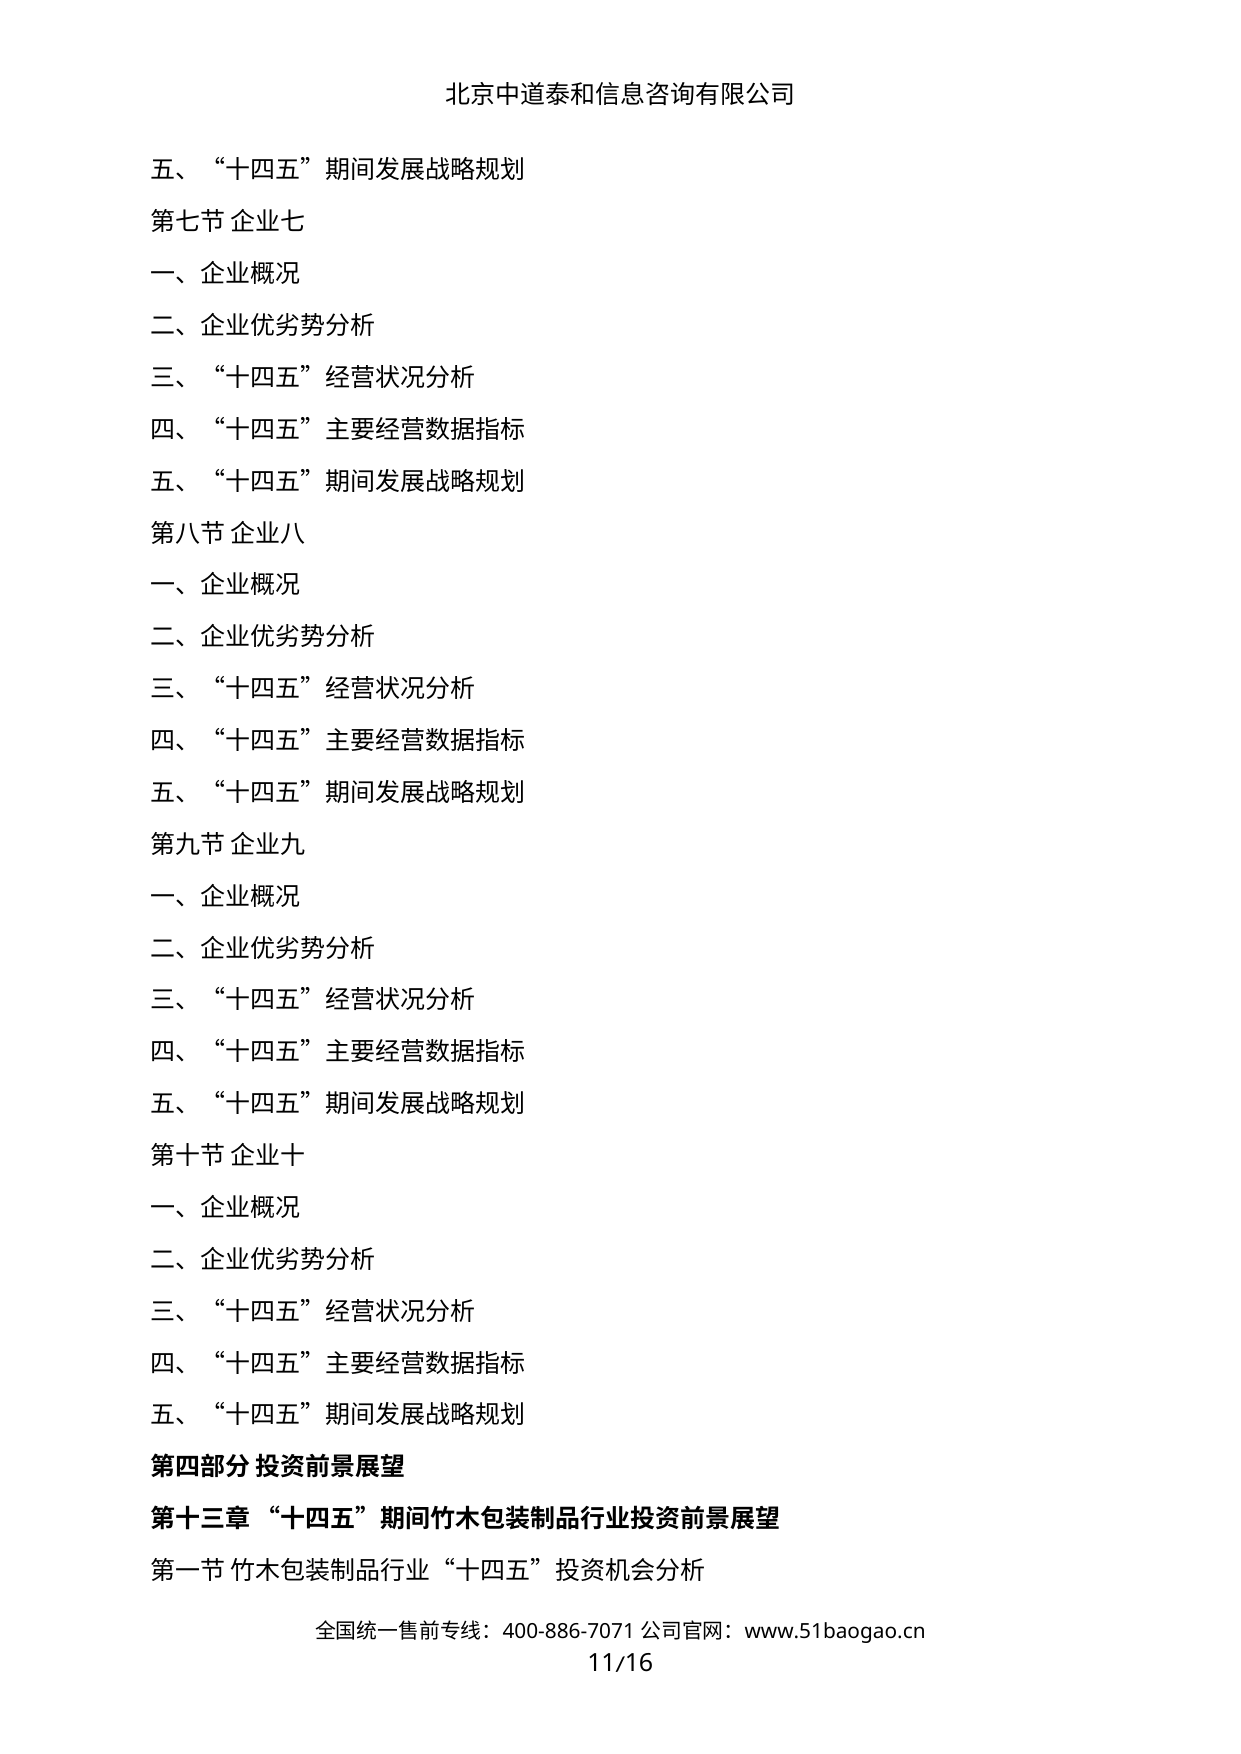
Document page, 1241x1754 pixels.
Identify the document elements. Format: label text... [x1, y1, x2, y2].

text 三、“十四五”经营状况分析 [150, 1291, 1090, 1327]
text 第九节 企业九 [150, 824, 1090, 861]
text 第七节 企业七 [150, 202, 1090, 238]
text 一、企业概况 [150, 565, 1090, 601]
text 三、“十四五”经营状况分析 [150, 357, 1090, 394]
text 五、“十四五”期间发展战略规划 [150, 1395, 1090, 1431]
text 四、“十四五”主要经营数据指标 [150, 1343, 1090, 1379]
text 二、企业优劣势分析 [150, 1239, 1090, 1276]
text 四、“十四五”主要经营数据指标 [150, 409, 1090, 446]
text 第十三章 “十四五”期间竹木包装制品行业投资前景展望 [150, 1499, 1090, 1535]
text 一、企业概况 [150, 254, 1090, 290]
text 四、“十四五”主要经营数据指标 [150, 1032, 1090, 1068]
text 二、企业优劣势分析 [150, 617, 1090, 653]
text 第四部分 投资前景展望 [150, 1447, 1090, 1483]
text 第一节 竹木包装制品行业“十四五”投资机会分析 [150, 1551, 1090, 1587]
text 二、企业优劣势分析 [150, 306, 1090, 342]
text 五、“十四五”期间发展战略规划 [150, 772, 1090, 809]
text 一、企业概况 [150, 876, 1090, 912]
text 第十节 企业十 [150, 1136, 1090, 1172]
text 五、“十四五”期间发展战略规划 [150, 150, 1090, 186]
text 一、企业概况 [150, 1187, 1090, 1224]
text 五、“十四五”期间发展战略规划 [150, 461, 1090, 497]
text 四、“十四五”主要经营数据指标 [150, 721, 1090, 757]
text 二、企业优劣势分析 [150, 928, 1090, 964]
text 三、“十四五”经营状况分析 [150, 669, 1090, 705]
text 第八节 企业八 [150, 513, 1090, 549]
text 三、“十四五”经营状况分析 [150, 980, 1090, 1016]
text 五、“十四五”期间发展战略规划 [150, 1084, 1090, 1120]
